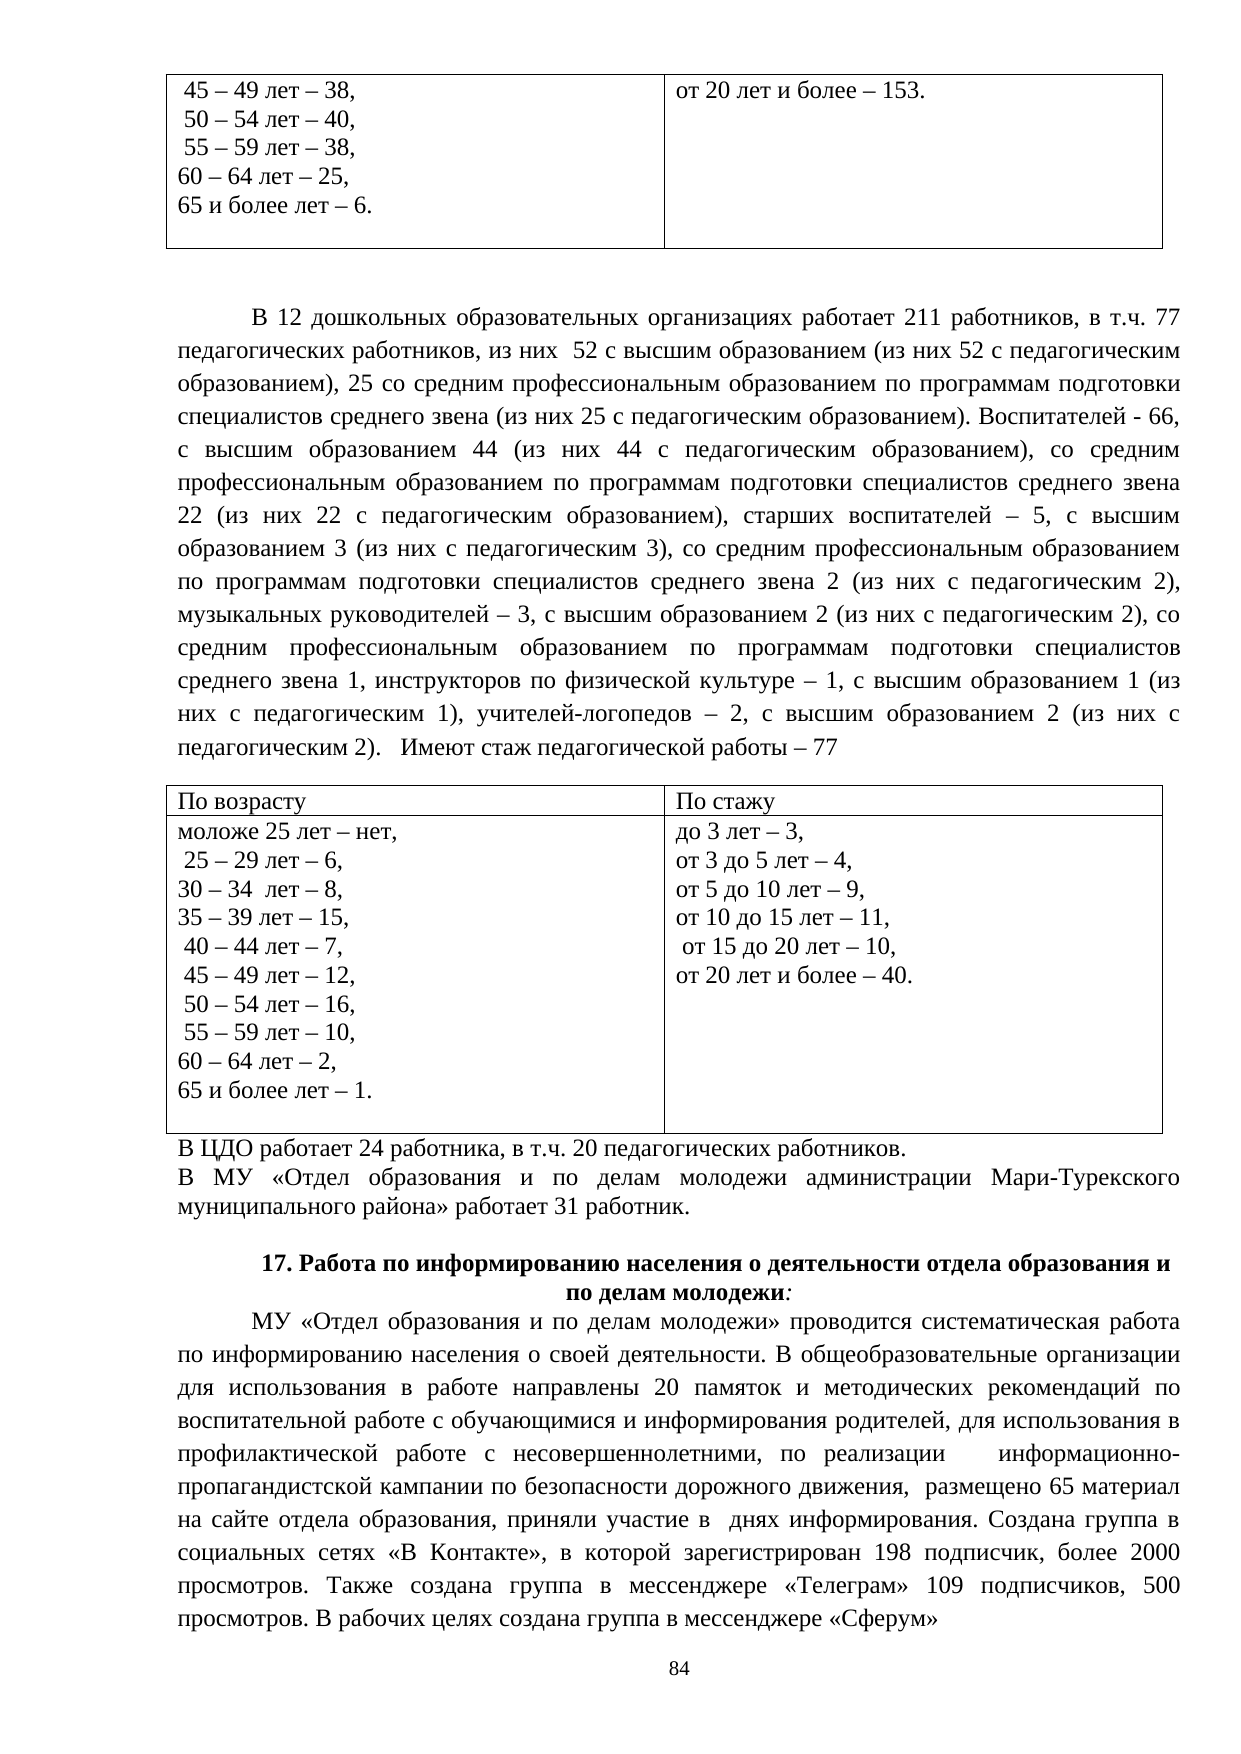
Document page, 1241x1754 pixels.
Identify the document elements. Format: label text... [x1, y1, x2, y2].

text МУ «Отдел образования и по делам молодежи» проводится систематическая работа по информированию населения о своей деятельности. В общеобразовательные организации для использования в работе направлены 20 памяток и методических рекомендаций по воспитательной работе с обучающимися и информирования родителей, для использования в профилактической работе с несовершеннолетними, по реализации информационно-пропагандистской кампании по безопасности дорожного движения, размещено 65 материал на сайте отдела образования, приняли участие в днях информирования. Создана группа в социальных сетях «В Контакте», в которой зарегистрирован 198 подписчик, более 2000 просмотров. Также создана группа в мессенджере «Телеграм» 109 подписчиков, 500 просмотров. В рабочих целях создана группа в мессенджере «Сферум» [177, 1306, 1181, 1632]
text В 12 дошкольных образовательных организациях работает 211 работников, в т.ч. 77 педагогических работников, из них 52 с высшим образованием (из них 52 с педагогическим образованием), 25 со средним профессиональным образованием по программам подготовки специалистов среднего звена (из них 25 с педагогическим образованием). Воспитателей - 66, с высшим образованием 44 (из них 44 с педагогическим образованием), со средним профессиональным образованием по программам подготовки специалистов среднего звена 22 (из них 22 с педагогическим образованием), старших воспитателей – 5, с высшим образованием 3 (из них с педагогическим 3), со средним профессиональным образованием по программам подготовки специалистов среднего звена 2 (из них с педагогическим 2), музыкальных руководителей – 3, с высшим образованием 2 (из них с педагогическим 2), со средним профессиональным образованием по программам подготовки специалистов среднего звена 1, инструкторов по физической культуре – 1, с высшим образованием 1 (из них с педагогическим 1), учителей-логопедов – 2, с высшим образованием 2 (из них с педагогическим 2). Имеют стаж педагогической работы – 77 [177, 302, 1181, 760]
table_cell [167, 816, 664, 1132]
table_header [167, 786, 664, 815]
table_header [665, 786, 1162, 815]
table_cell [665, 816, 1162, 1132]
text 17. Работа по информированию населения о деятельности отдела образования и по делам молодежи: [177, 1248, 1181, 1306]
text В ЦДО работает 24 работника, в т.ч. 20 педагогических работников. [177, 1133, 1181, 1162]
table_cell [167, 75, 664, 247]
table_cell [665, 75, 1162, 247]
text В МУ «Отдел образования и по делам молодежи администрации Мари-Турекского муниципального района» работает 31 работник. [177, 1162, 1181, 1220]
